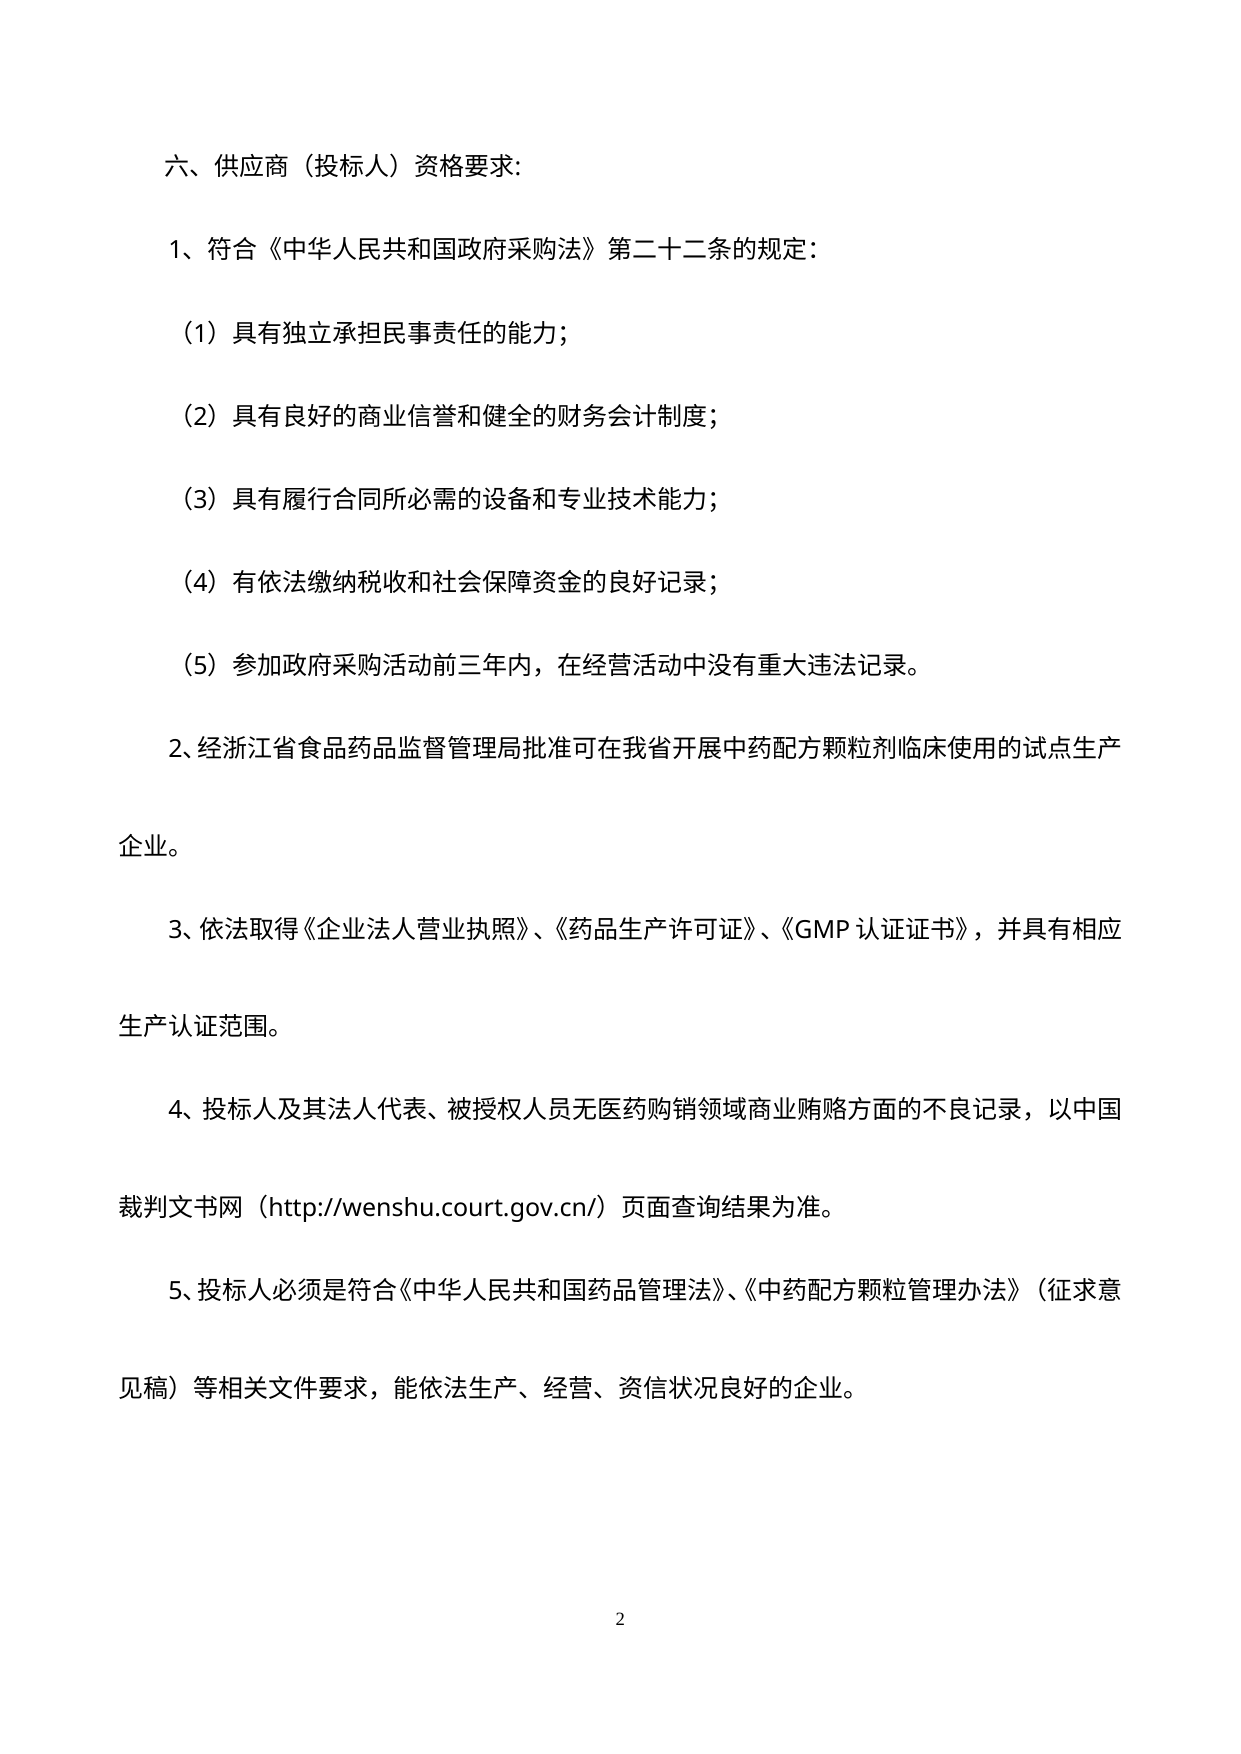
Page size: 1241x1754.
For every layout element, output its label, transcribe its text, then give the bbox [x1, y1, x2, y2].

text （4）有依法缴纳税收和社会保障资金的良好记录； [118, 548, 1122, 613]
text 4、投标人及其法人代表、被授权人员无医药购销领域商业贿赂方面的不良记录，以中国裁判文书网（http://wenshu.court.gov.cn/）页面查询结果为准。 [118, 1076, 1122, 1238]
text 1、符合《中华人民共和国政府采购法》第二十二条的规定： [118, 216, 1122, 281]
text 3、依法取得《企业法人营业执照》、《药品生产许可证》、《GMP认证证书》，并具有相应生产认证范围。 [118, 895, 1122, 1057]
text 2、经浙江省食品药品监督管理局批准可在我省开展中药配方颗粒剂临床使用的试点生产企业。 [118, 714, 1122, 877]
text （3）具有履行合同所必需的设备和专业技术能力； [118, 465, 1122, 530]
text 5、投标人必须是符合《中华人民共和国药品管理法》、《中药配方颗粒管理办法》（征求意见稿）等相关文件要求，能依法生产、经营、资信状况良好的企业。 [118, 1256, 1122, 1419]
text （5）参加政府采购活动前三年内，在经营活动中没有重大违法记录。 [118, 631, 1122, 696]
text （2）具有良好的商业信誉和健全的财务会计制度； [118, 382, 1122, 447]
text 六、供应商（投标人）资格要求: [118, 132, 1122, 197]
text （1）具有独立承担民事责任的能力； [118, 299, 1122, 364]
